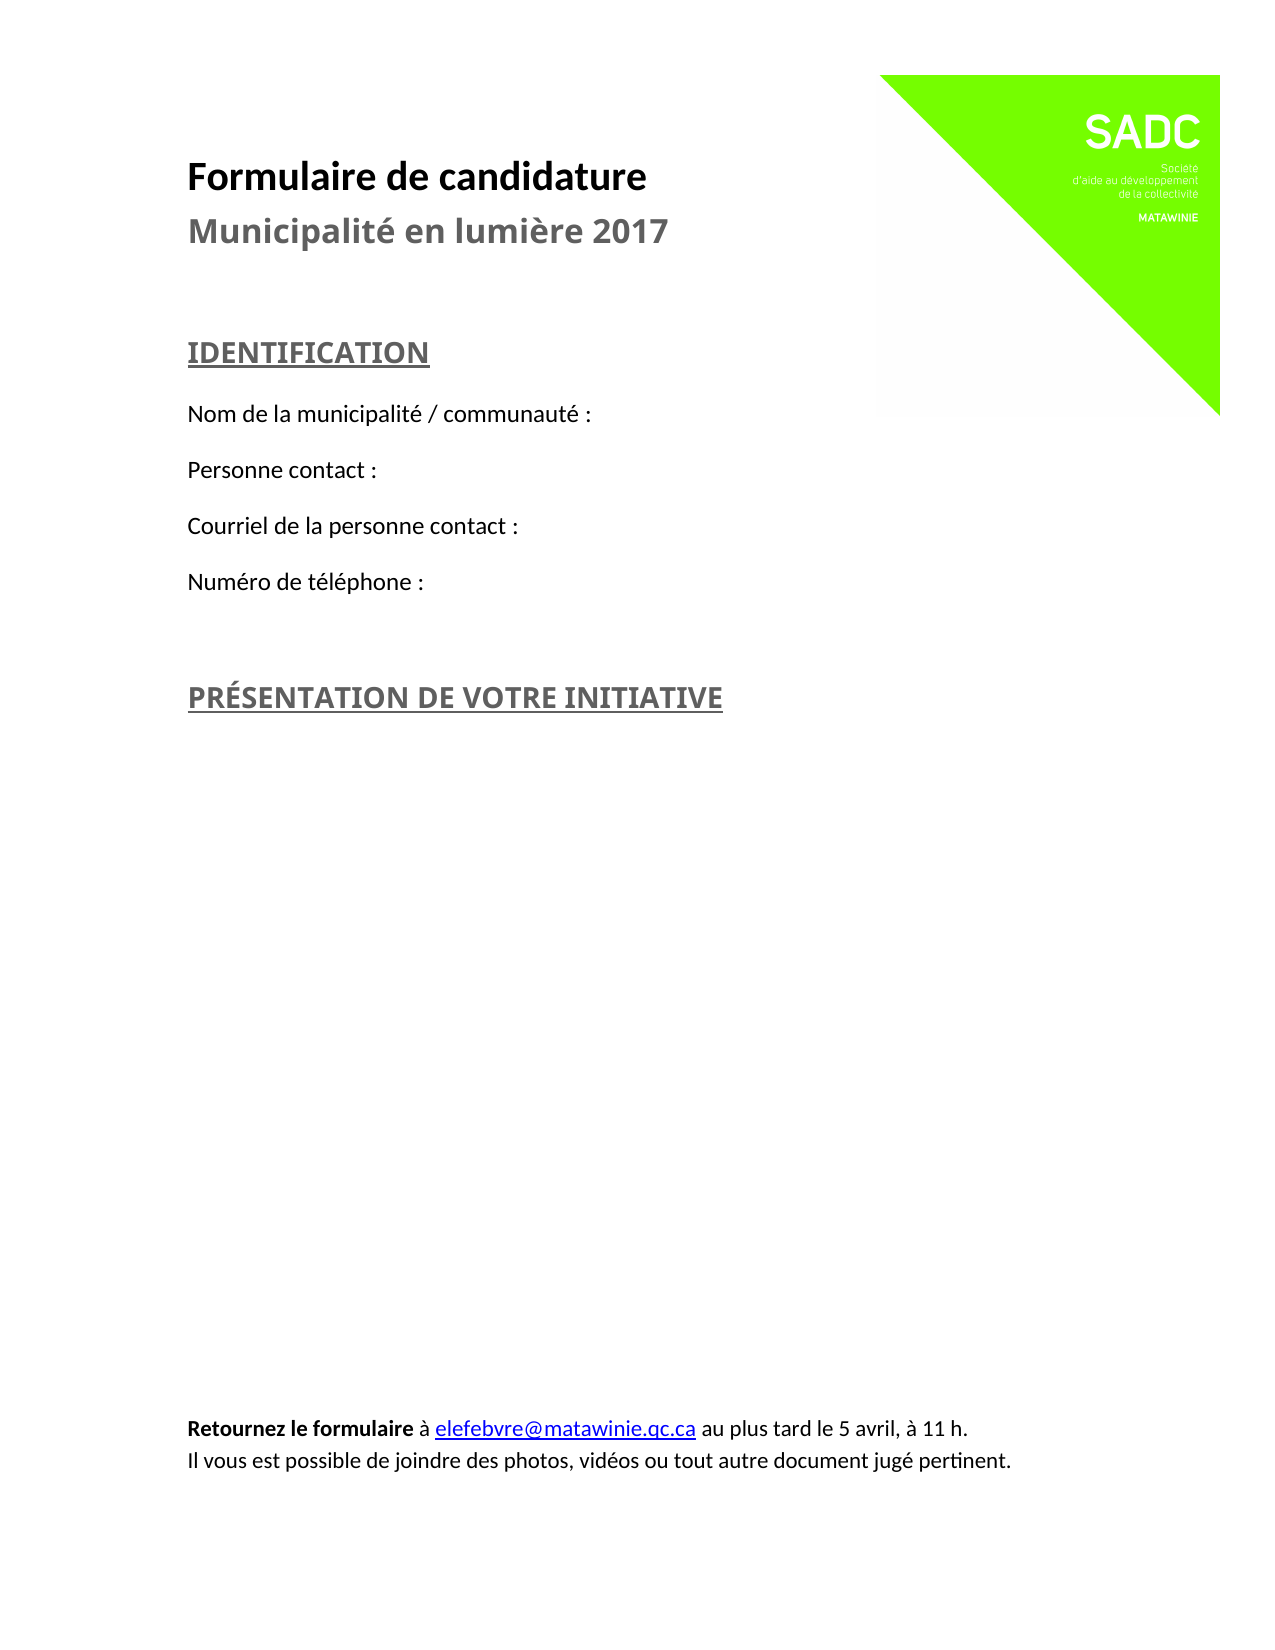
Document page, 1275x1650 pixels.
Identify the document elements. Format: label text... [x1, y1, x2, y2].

text Numéro de téléphone : [187, 566, 1088, 596]
text Personne contact : [187, 454, 1088, 485]
picture [876, 75, 1220, 417]
text IDENTIFICATION [187, 281, 876, 372]
text Retournez le formulaire à elefebvre@matawinie.qc.ca au plus tard le 5 avril, à 11 h. Il vous est possible de joindre des photos, vidéos ou tout autre document jugé pertinent. [187, 1414, 1088, 1474]
text PRÉSENTATION DE VOTRE INITIATIVE [187, 678, 1088, 717]
text Formulaire de candidature Municipalité en lumière 2017 [187, 150, 876, 253]
text Nom de la municipalité / communauté : [187, 398, 1088, 429]
text Courriel de la personne contact : [187, 510, 1088, 541]
